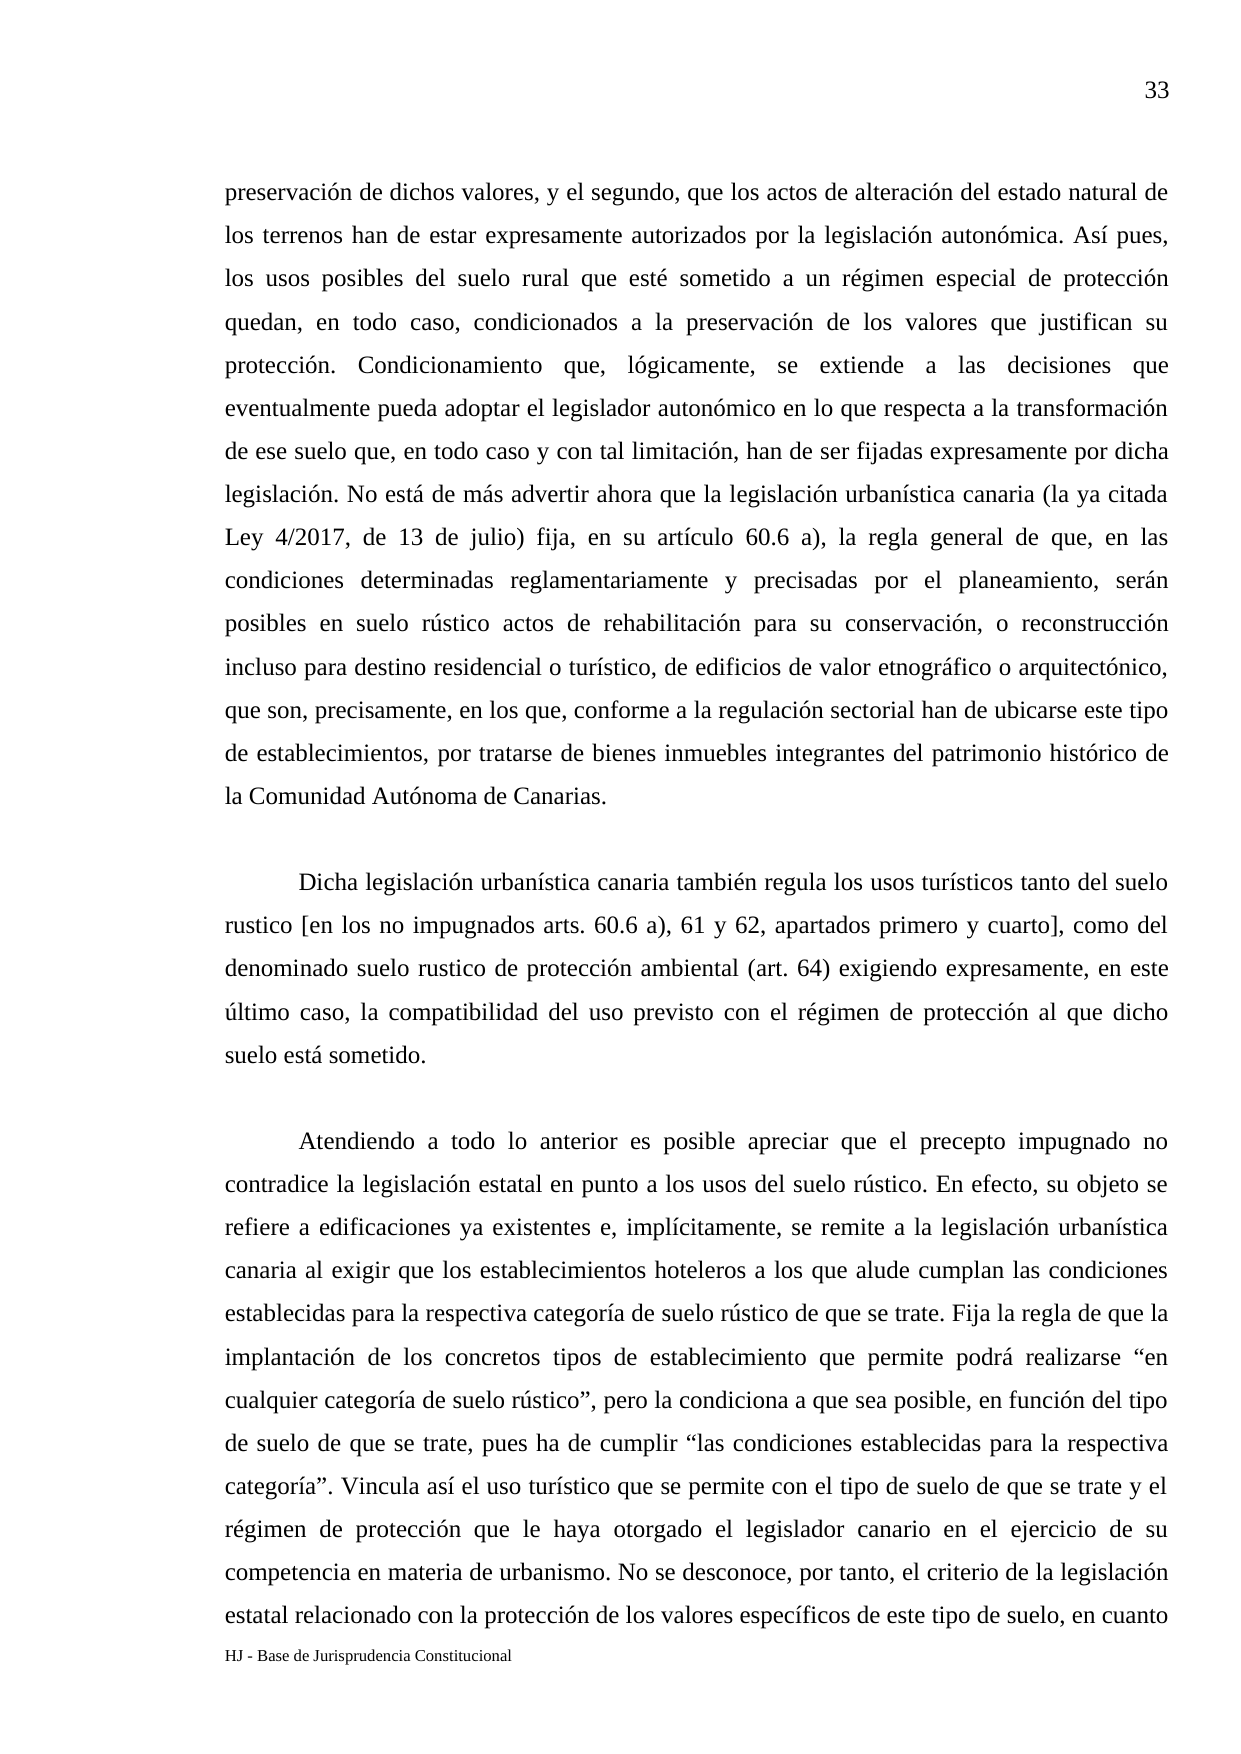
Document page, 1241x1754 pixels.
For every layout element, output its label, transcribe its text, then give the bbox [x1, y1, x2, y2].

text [224, 1126, 1169, 1629]
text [224, 177, 1169, 810]
text Dicha legislación urbanística canaria también regula los usos turísticos tanto del suelo rustico [en los no impugnados arts. 60.6 a), 61 y 62, apartados primero y cuarto], como del denominado suelo rustico de protección ambiental (art. 64) exigiendo expresamente, en este último caso, la compatibilidad del uso previsto con el régimen de protección al que dicho suelo está sometido. [224, 867, 1169, 1068]
